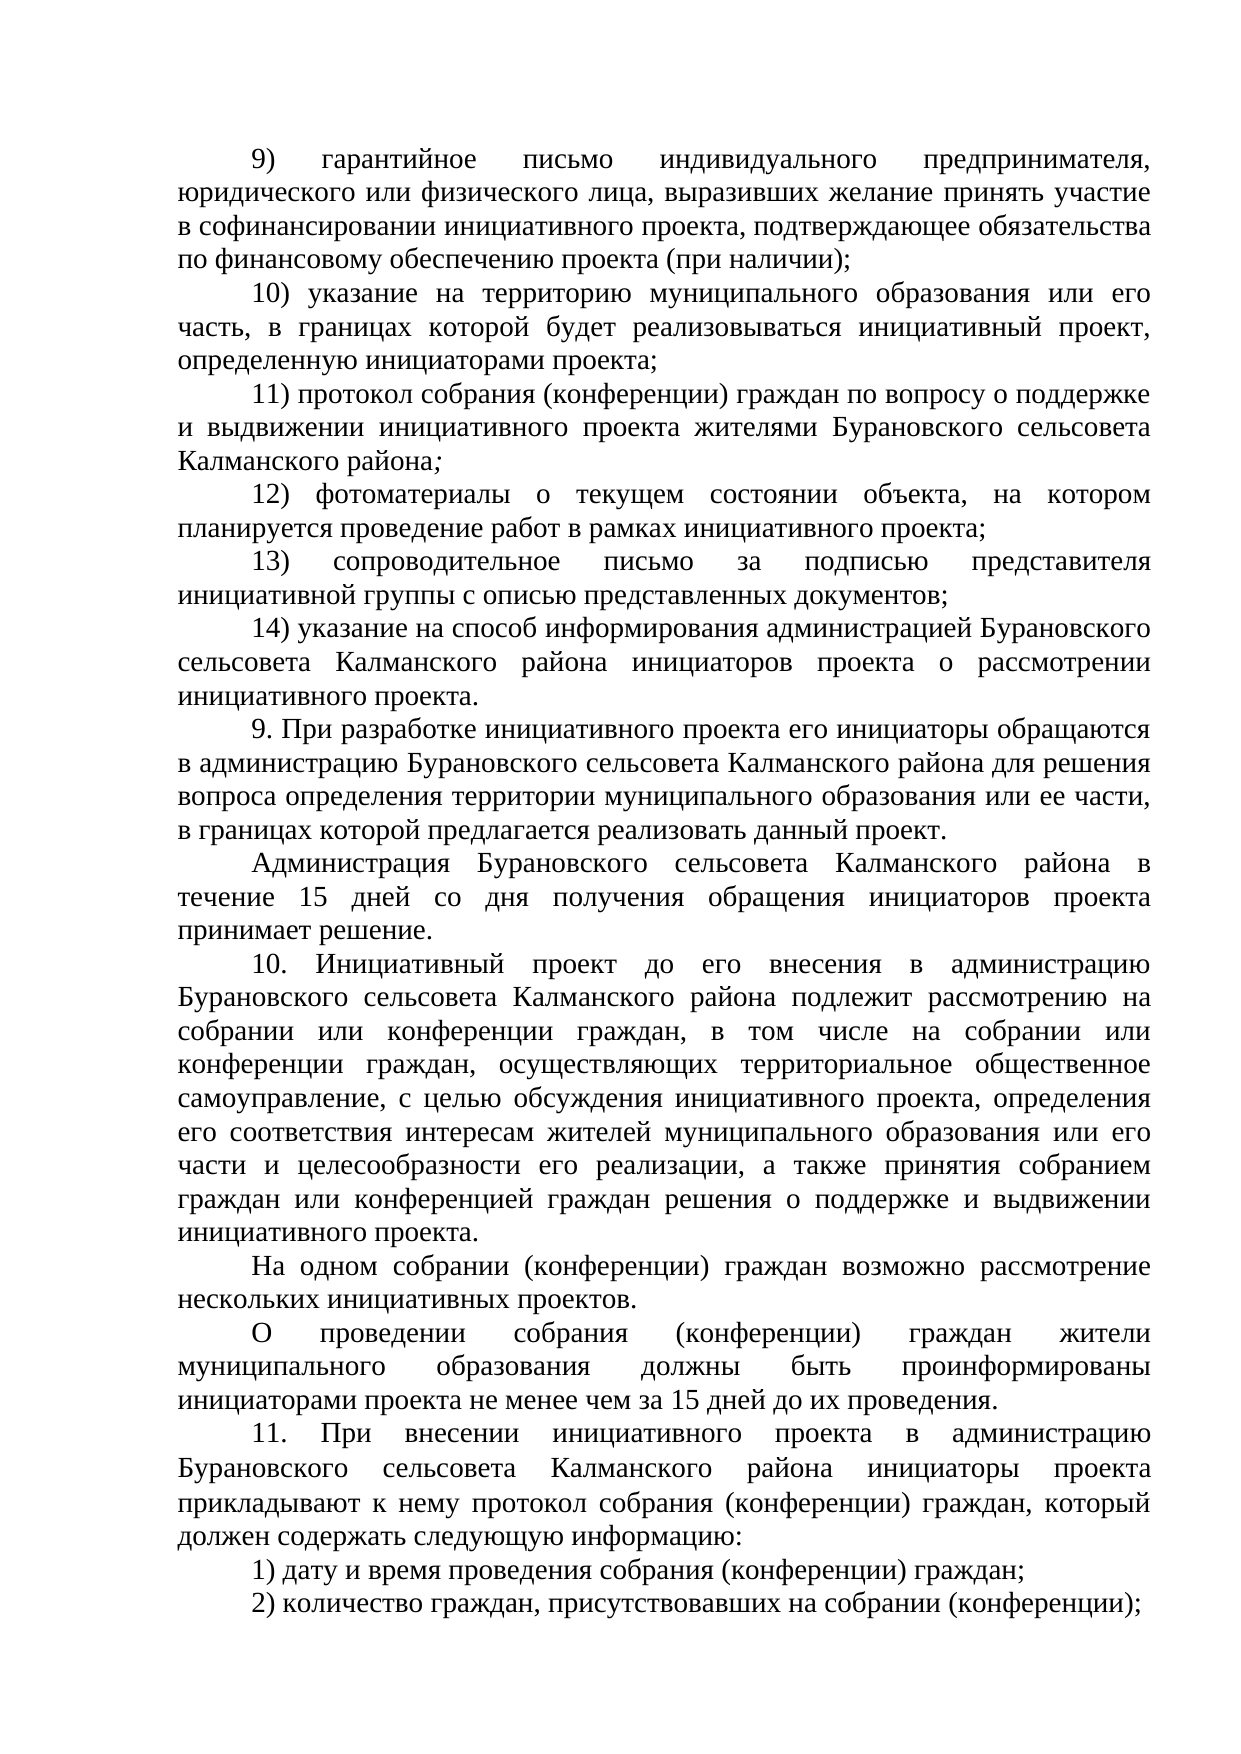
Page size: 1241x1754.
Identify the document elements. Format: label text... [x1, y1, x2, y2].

text 2) количество граждан, присутствовавших на собрании (конференции); [177, 1585, 1152, 1619]
text 11) протокол собрания (конференции) граждан по вопросу о поддержке и выдвижении инициативного проекта жителями Бурановского сельсовета Калманского района; [177, 376, 1152, 476]
text 13) сопроводительное письмо за подписью представителя инициативной группы с описью представленных документов; [177, 543, 1152, 611]
text 10. Инициативный проект до его внесения в администрацию Бурановского сельсовета Калманского района подлежит рассмотрению на собрании или конференции граждан, в том числе на собрании или конференции граждан, осуществляющих территориальное общественное самоуправление, с целью обсуждения инициативного проекта, определения его соответствия интересам жителей муниципального образования или его части и целесообразности его реализации, а также принятия собранием граждан или конференцией граждан решения о поддержке и выдвижении инициативного проекта. [177, 946, 1152, 1248]
text 1) дату и время проведения собрания (конференции) граждан; [177, 1552, 1152, 1585]
text На одном собрании (конференции) граждан возможно рассмотрение нескольких инициативных проектов. [177, 1248, 1152, 1315]
text 11. При внесении инициативного проекта в администрацию Бурановского сельсовета Калманского района инициаторы проекта прикладывают к нему протокол собрания (конференции) граждан, который должен содержать следующую информацию: [177, 1416, 1152, 1552]
text 12) фотоматериалы о текущем состоянии объекта, на котором планируется проведение работ в рамках инициативного проекта; [177, 476, 1152, 543]
text Администрация Бурановского сельсовета Калманского района в течение 15 дней со дня получения обращения инициаторов проекта принимает решение. [177, 845, 1152, 946]
text О проведении собрания (конференции) граждан жители муниципального образования должны быть проинформированы инициаторами проекта не менее чем за 15 дней до их проведения. [177, 1315, 1152, 1416]
text 9. При разработке инициативного проекта его инициаторы обращаются в администрацию Бурановского сельсовета Калманского района для решения вопроса определения территории муниципального образования или ее части, в границах которой предлагается реализовать данный проект. [177, 711, 1152, 845]
text 14) указание на способ информирования администрацией Бурановского сельсовета Калманского района инициаторов проекта о рассмотрении инициативного проекта. [177, 611, 1152, 711]
text 10) указание на территорию муниципального образования или его часть, в границах которой будет реализовываться инициативный проект, определенную инициаторами проекта; [177, 275, 1152, 376]
text 9) гарантийное письмо индивидуального предпринимателя, юридического или физического лица, выразивших желание принять участие в софинансировании инициативного проекта, подтверждающее обязательства по финансовому обеспечению проекта (при наличии); [177, 141, 1152, 275]
